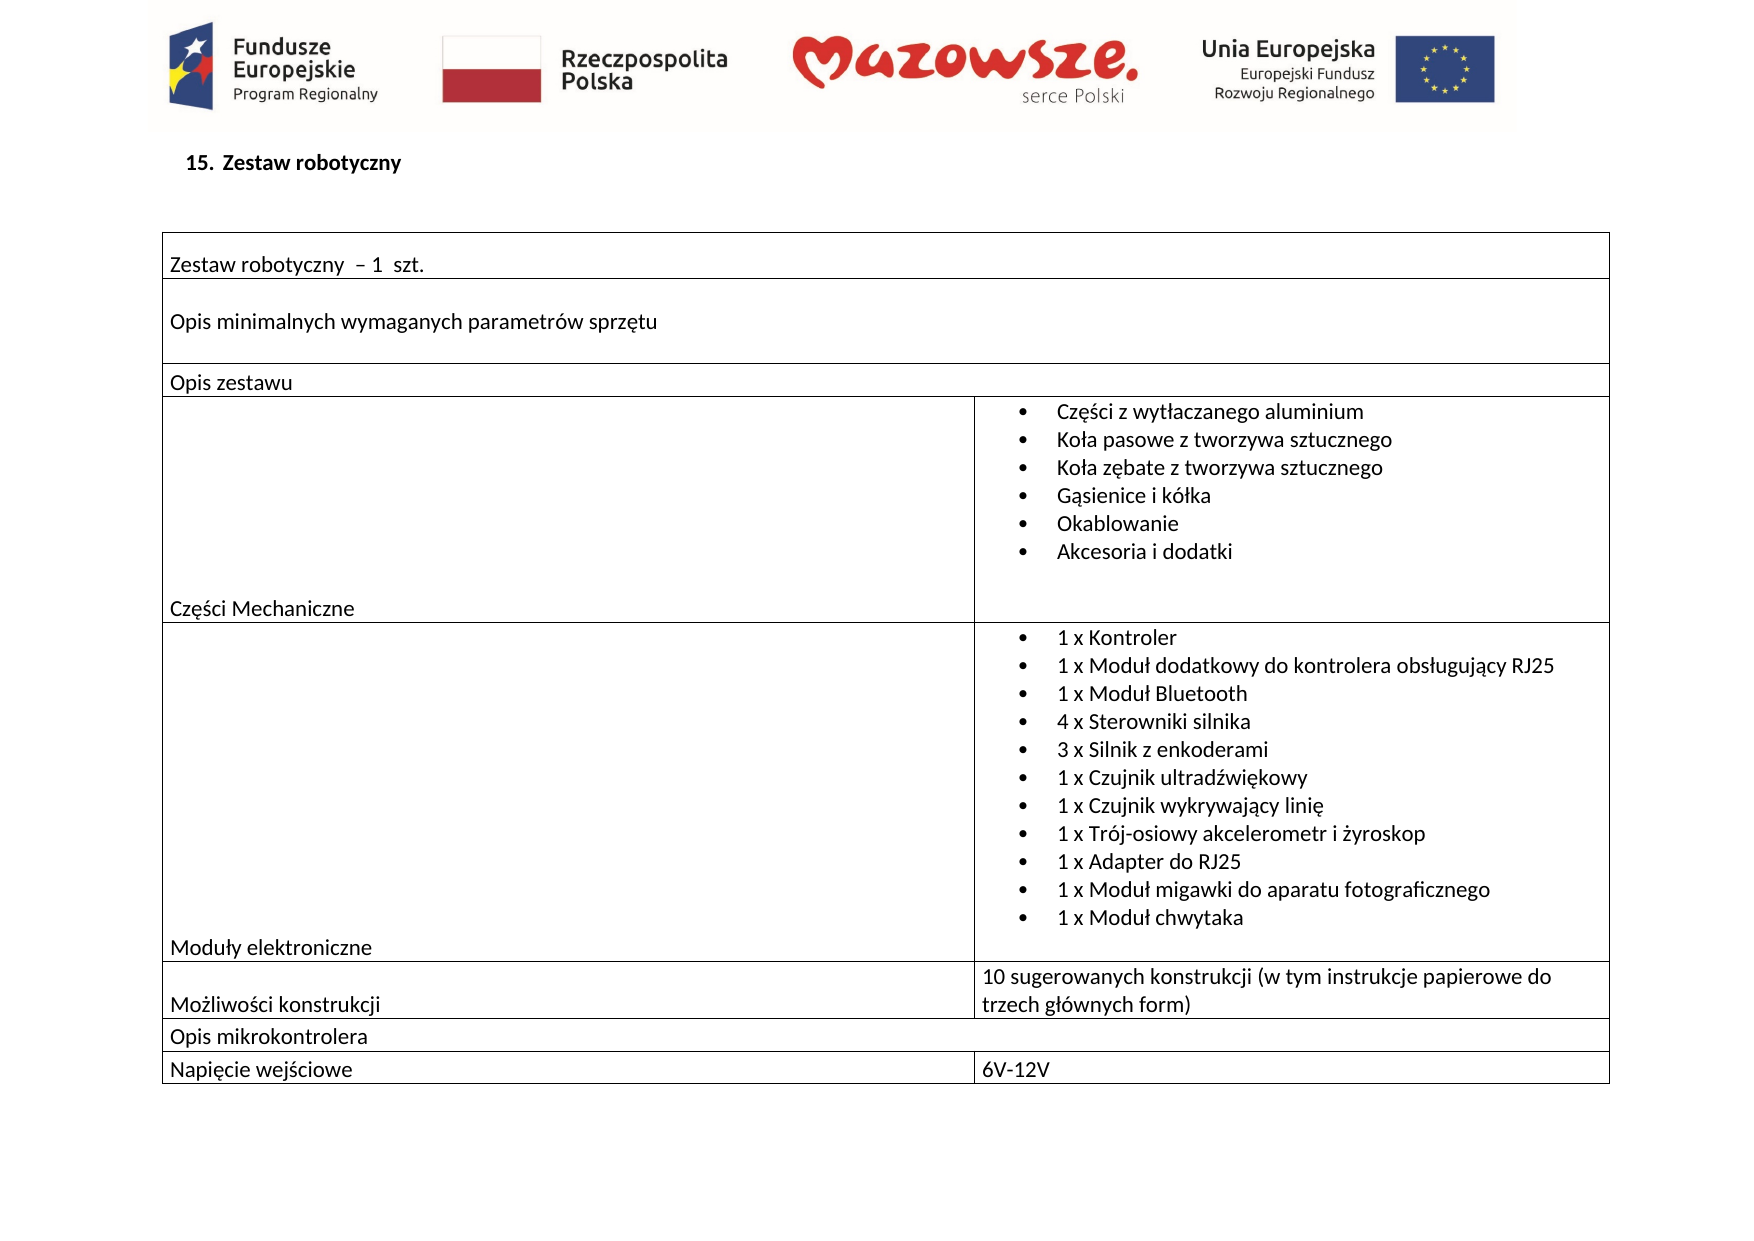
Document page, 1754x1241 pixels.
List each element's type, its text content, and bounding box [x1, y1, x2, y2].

table_cell Moduły elektroniczne [163, 623, 974, 961]
table_cell Opis mikrokontrolera [163, 1019, 1609, 1051]
table_header Zestaw robotyczny – 1 szt. [163, 233, 1609, 278]
picture [147, 0, 1517, 132]
table_cell Części Mechaniczne [163, 397, 974, 622]
table_cell Opis zestawu [163, 364, 1609, 396]
list Zestaw robotyczny [185, 148, 1606, 176]
table_cell 1 x Kontroler 1 x Moduł dodatkowy do kontrolera obsługujący RJ25 1 x Moduł Bluetooth 4 x Sterowniki silnika 3 x Silnik z enkoderami 1 x Czujnik ultradźwiękowy 1 x Czujnik wykrywający linię 1 x Trój-osiowy akcelerometr i żyroskop 1 x Adapter do RJ25 1 x Moduł migawki do aparatu fotograficznego 1 x Moduł chwytaka [975, 623, 1609, 961]
table_cell Opis minimalnych wymaganych parametrów sprzętu [163, 279, 1609, 363]
table_cell Możliwości konstrukcji [163, 962, 974, 1018]
table_cell Części z wytłaczanego aluminium Koła pasowe z tworzywa sztucznego Koła zębate z tworzywa sztucznego Gąsienice i kółka Okablowanie Akcesoria i dodatki [975, 397, 1609, 622]
table_cell 6V-12V [975, 1052, 1609, 1083]
table_cell Napięcie wejściowe [163, 1052, 974, 1083]
table_cell 10 sugerowanych konstrukcji (w tym instrukcje papierowe do trzech głównych form) [975, 962, 1609, 1018]
